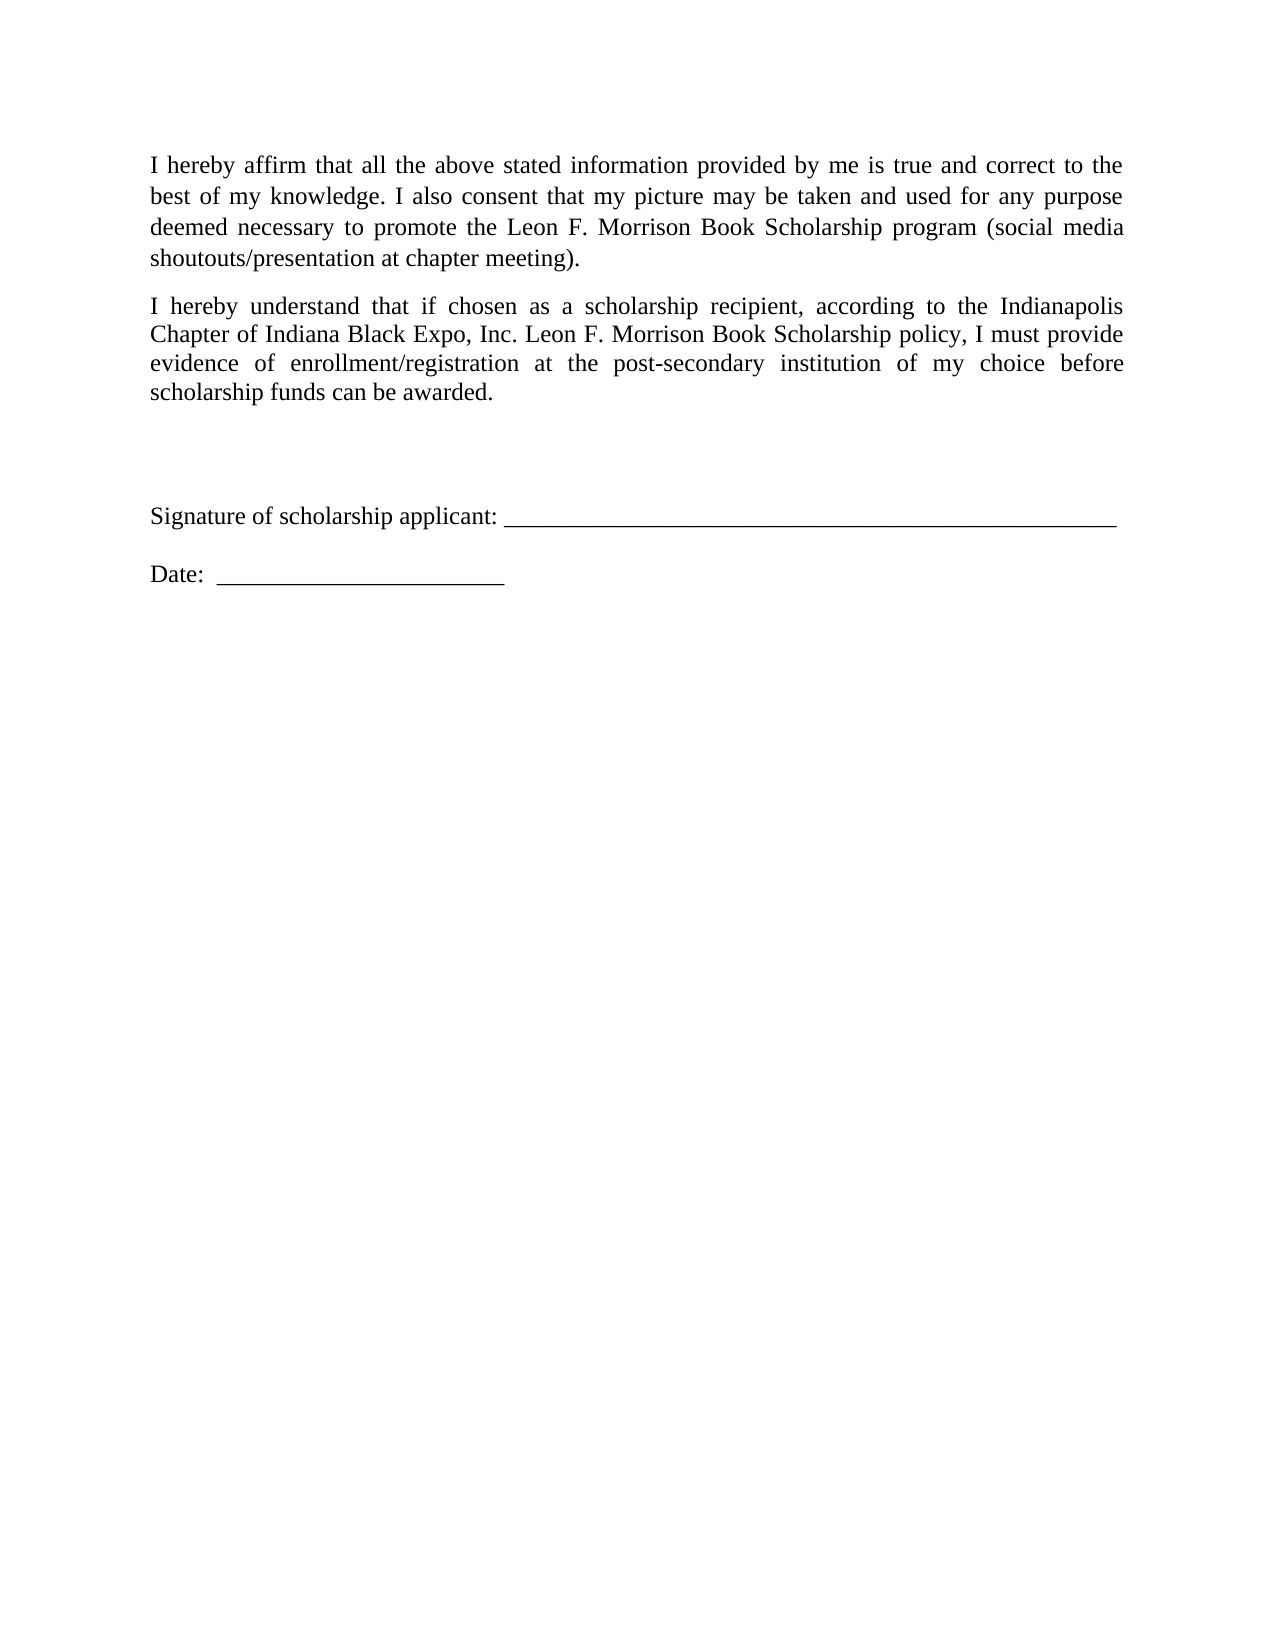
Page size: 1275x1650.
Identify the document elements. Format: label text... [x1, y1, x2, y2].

text Date: _______________________ [150, 559, 1125, 587]
text I hereby affirm that all the above stated information provided by me is true and correct to the best of my knowledge. I also consent that my picture may be taken and used for any purpose deemed necessary to promote the Leon F. Morrison Book Scholarship program (social media shoutouts/presentation at chapter meeting). [150, 150, 1125, 272]
text I hereby understand that if chosen as a scholarship recipient, according to the Indianapolis Chapter of Indiana Black Expo, Inc. Leon F. Morrison Book Scholarship policy, I must provide evidence of enrollment/registration at the post-secondary institution of my choice before scholarship funds can be awarded. [150, 291, 1125, 406]
text Signature of scholarship applicant: _________________________________________________ [150, 501, 1125, 530]
